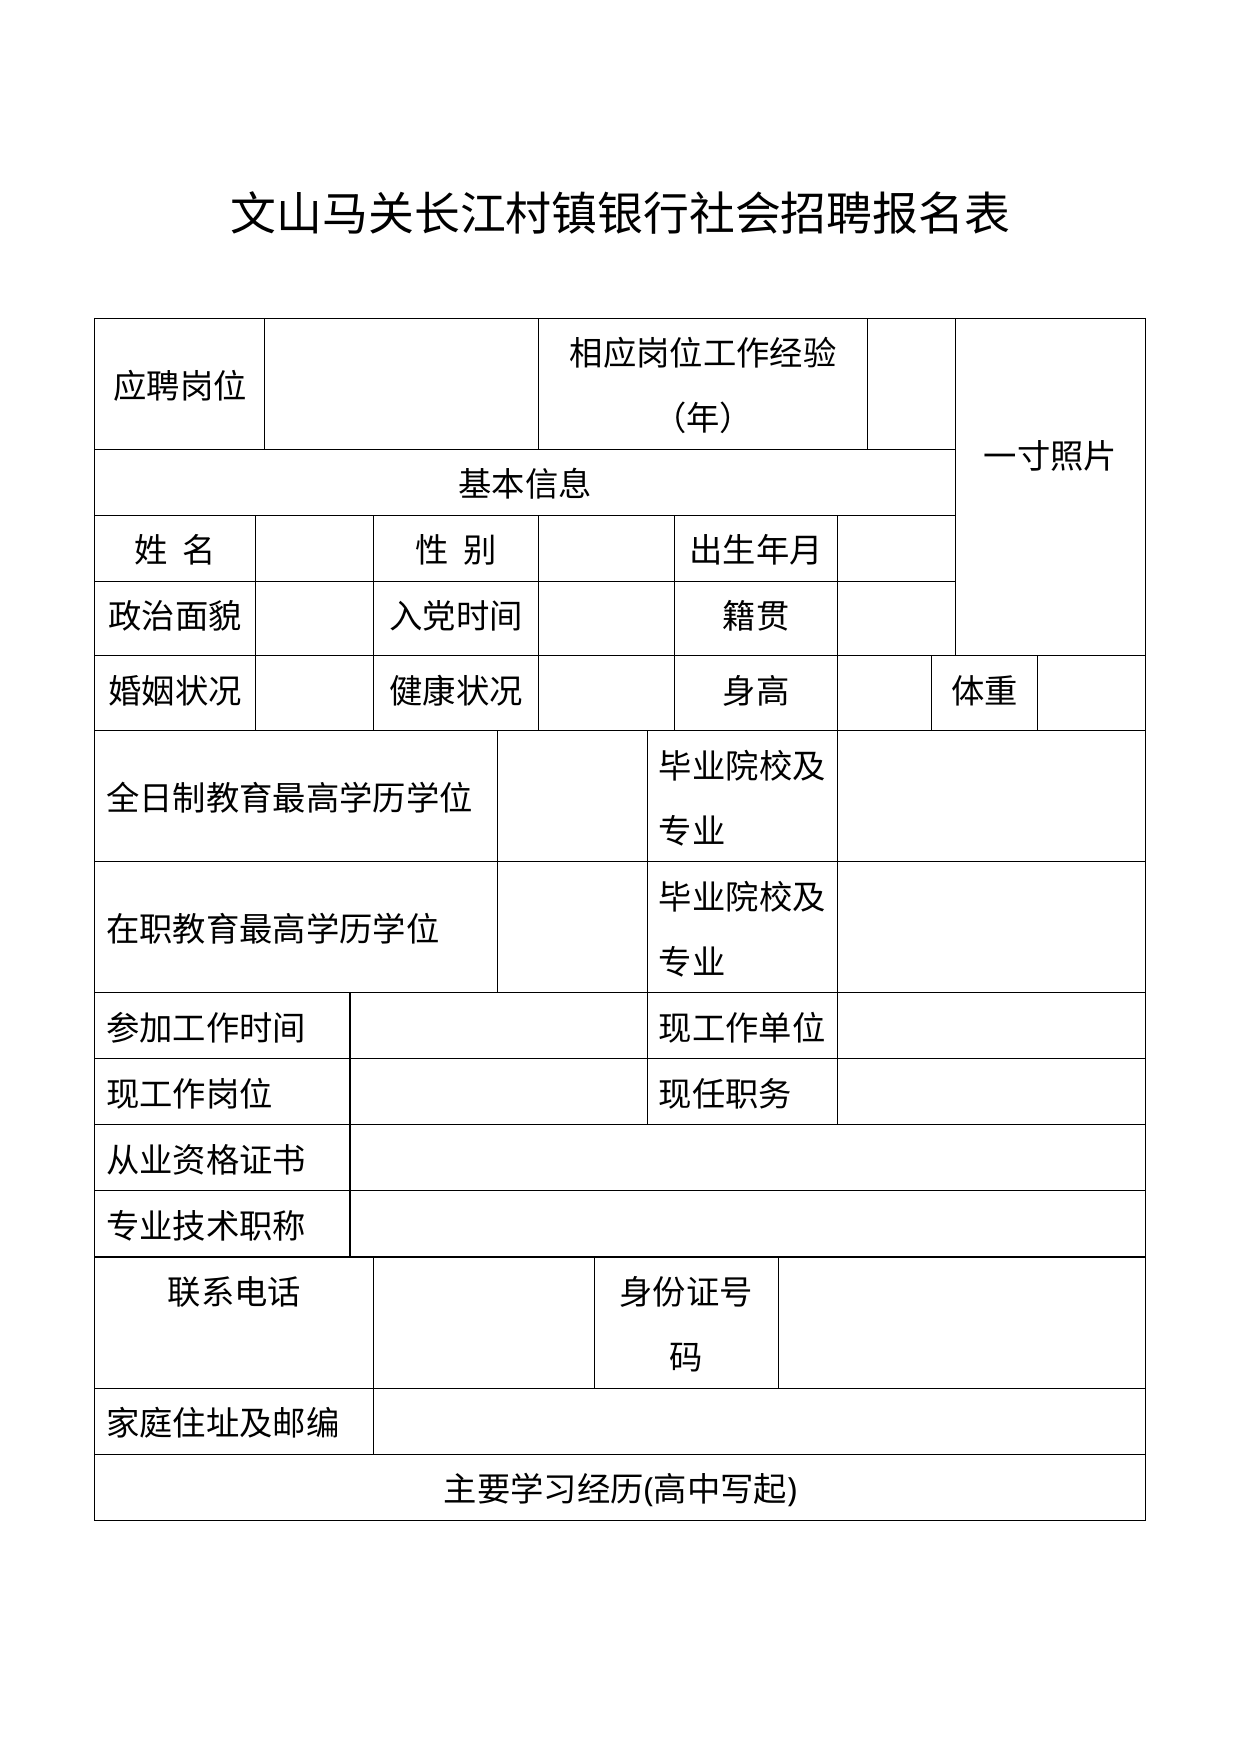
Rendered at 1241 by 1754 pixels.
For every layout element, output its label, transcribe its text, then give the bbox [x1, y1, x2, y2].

table_cell [838, 993, 1145, 1058]
table_cell 联系电话 [95, 1258, 373, 1387]
table_cell [351, 993, 647, 1058]
table_cell [256, 516, 373, 581]
table_header 应聘岗位 [95, 319, 264, 449]
table_cell 体重 [932, 656, 1037, 730]
table_cell 毕业院校及专业 [648, 731, 837, 861]
table_cell [539, 516, 674, 581]
table_cell [374, 1389, 1145, 1453]
table_cell 政治面貌 [95, 582, 255, 655]
table_cell 现工作岗位 [95, 1059, 349, 1124]
table_cell [838, 731, 1145, 861]
table_cell 现工作单位 [648, 993, 837, 1058]
text 文山马关长江村镇银行社会招聘报名表 [187, 162, 1053, 259]
table_cell [838, 862, 1145, 992]
table_cell [838, 656, 931, 730]
table_cell [498, 862, 647, 992]
table_cell [539, 582, 674, 655]
table_cell [1038, 656, 1145, 730]
table_cell 婚姻状况 [95, 656, 255, 730]
table_cell 现任职务 [648, 1059, 837, 1124]
table_cell [539, 656, 674, 730]
table_cell 基本信息 [95, 450, 955, 515]
table_cell 姓 名 [95, 516, 255, 581]
table_cell 出生年月 [675, 516, 837, 581]
table_cell 全日制教育最高学历学位 [95, 731, 497, 861]
table_cell 家庭住址及邮编 [95, 1389, 373, 1453]
table_cell [838, 582, 955, 655]
table_cell 入党时间 [374, 582, 538, 655]
table_cell [256, 656, 373, 730]
table_cell 主要学习经历(高中写起) [95, 1455, 1145, 1519]
table_cell [838, 1059, 1145, 1124]
table_cell [779, 1258, 1145, 1387]
table_cell 健康状况 [374, 656, 538, 730]
table_cell [374, 1258, 594, 1387]
table_cell [351, 1191, 1145, 1256]
table_cell 毕业院校及专业 [648, 862, 837, 992]
table_cell [351, 1125, 1145, 1190]
table_header [265, 319, 538, 449]
table_header 相应岗位工作经验（年） [539, 319, 867, 449]
table_cell [498, 731, 647, 861]
table_cell 身高 [675, 656, 837, 730]
table_cell 在职教育最高学历学位 [95, 862, 497, 992]
table_cell 籍贯 [675, 582, 837, 655]
table_cell 身份证号码 [595, 1258, 778, 1387]
table_cell 性 别 [374, 516, 538, 581]
table_header [868, 319, 955, 449]
table_cell [256, 582, 373, 655]
table_cell [838, 516, 955, 581]
table_cell 专业技术职称 [95, 1191, 349, 1256]
table_cell 从业资格证书 [95, 1125, 349, 1190]
table_cell [351, 1059, 647, 1124]
table_cell 参加工作时间 [95, 993, 349, 1058]
table_header 一寸照片 [956, 319, 1145, 655]
